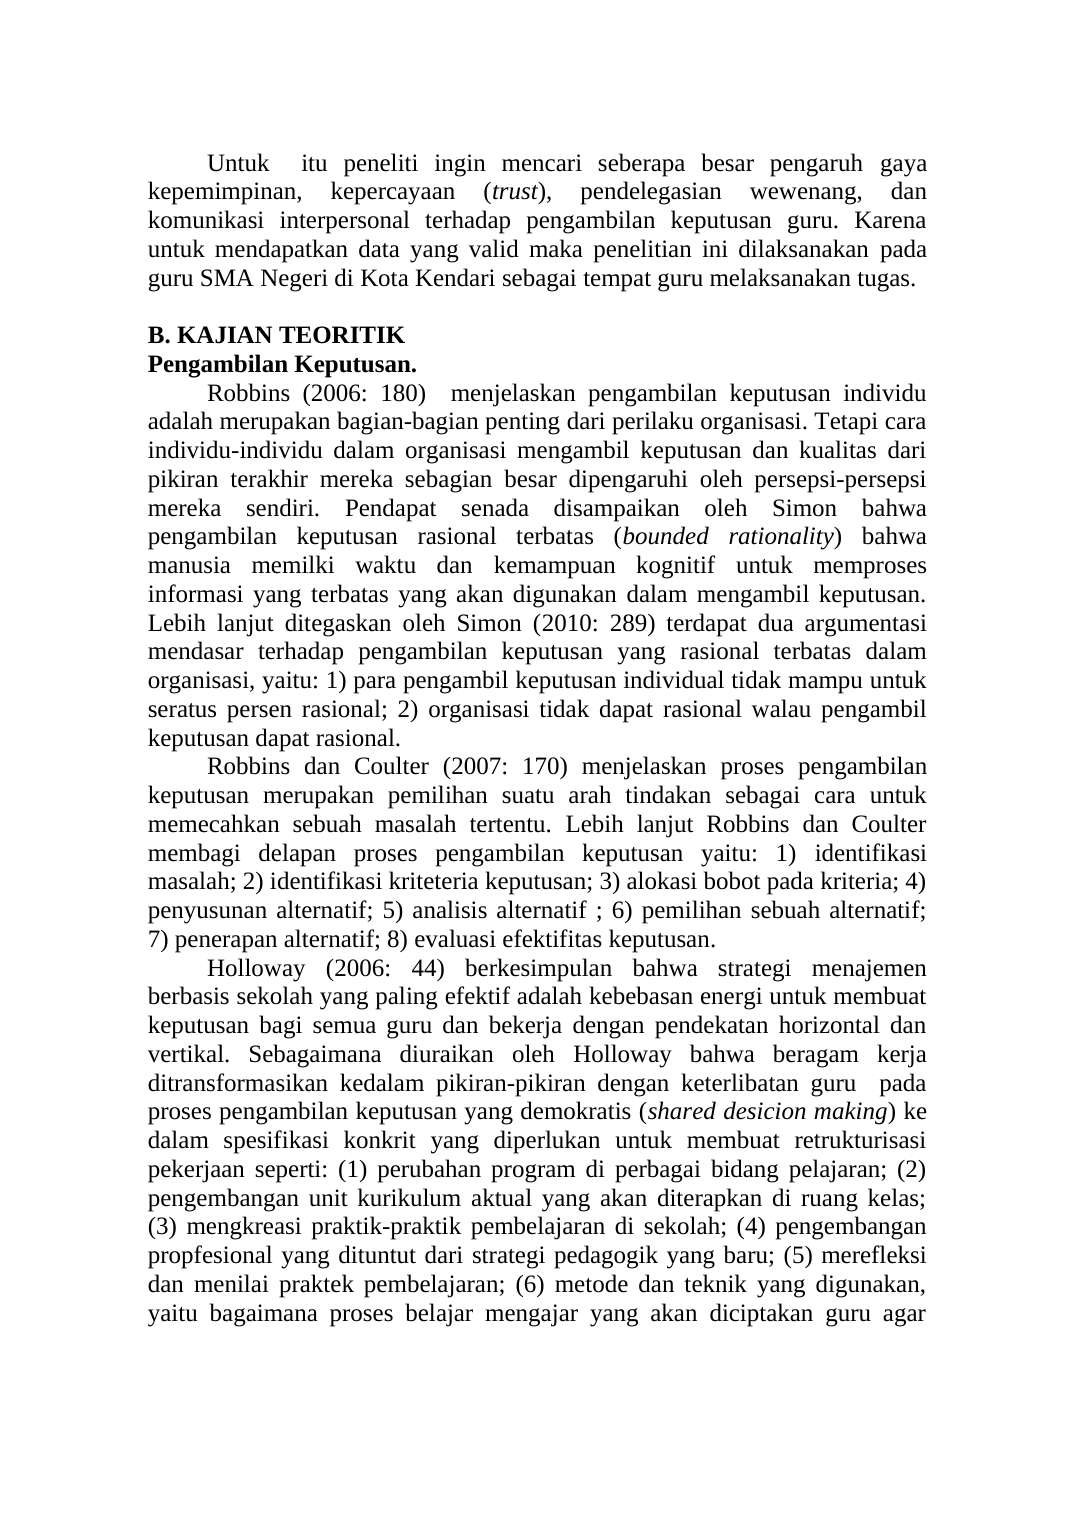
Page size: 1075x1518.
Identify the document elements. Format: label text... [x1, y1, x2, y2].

text Robbins dan Coulter (2007: 170) menjelaskan proses pengambilan keputusan merupakan pemilihan suatu arah tindakan sebagai cara untuk memecahkan sebuah masalah tertentu. Lebih lanjut Robbins dan Coulter membagi delapan proses pengambilan keputusan yaitu: 1) identifikasi masalah; 2) identifikasi kriteteria keputusan; 3) alokasi bobot pada kriteria; 4) penyusunan alternatif; 5) analisis alternatif ; 6) pemilihan sebuah alternatif; 7) penerapan alternatif; 8) evaluasi efektifitas keputusan. [148, 751, 927, 953]
text Pengambilan Keputusan. [148, 349, 927, 378]
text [148, 953, 927, 1326]
text B. KAJIAN TEORITIK [148, 320, 927, 349]
text Untuk itu peneliti ingin mencari seberapa besar pengaruh gaya kepemimpinan, kepercayaan (trust), pendelegasian wewenang, dan komunikasi interpersonal terhadap pengambilan keputusan guru. Karena untuk mendapatkan data yang valid maka penelitian ini dilaksanakan pada guru SMA Negeri di Kota Kendari sebagai tempat guru melaksanakan tugas. [148, 148, 927, 291]
text Robbins (2006: 180) menjelaskan pengambilan keputusan individu adalah merupakan bagian-bagian penting dari perilaku organisasi. Tetapi cara individu-individu dalam organisasi mengambil keputusan dan kualitas dari pikiran terakhir mereka sebagian besar dipengaruhi oleh persepsi-persepsi mereka sendiri. Pendapat senada disampaikan oleh Simon bahwa pengambilan keputusan rasional terbatas (bounded rationality) bahwa manusia memilki waktu dan kemampuan kognitif untuk memproses informasi yang terbatas yang akan digunakan dalam mengambil keputusan. Lebih lanjut ditegaskan oleh Simon (2010: 289) terdapat dua argumentasi mendasar terhadap pengambilan keputusan yang rasional terbatas dalam organisasi, yaitu: 1) para pengambil keputusan individual tidak mampu untuk seratus persen rasional; 2) organisasi tidak dapat rasional walau pengambil keputusan dapat rasional. [148, 378, 927, 751]
